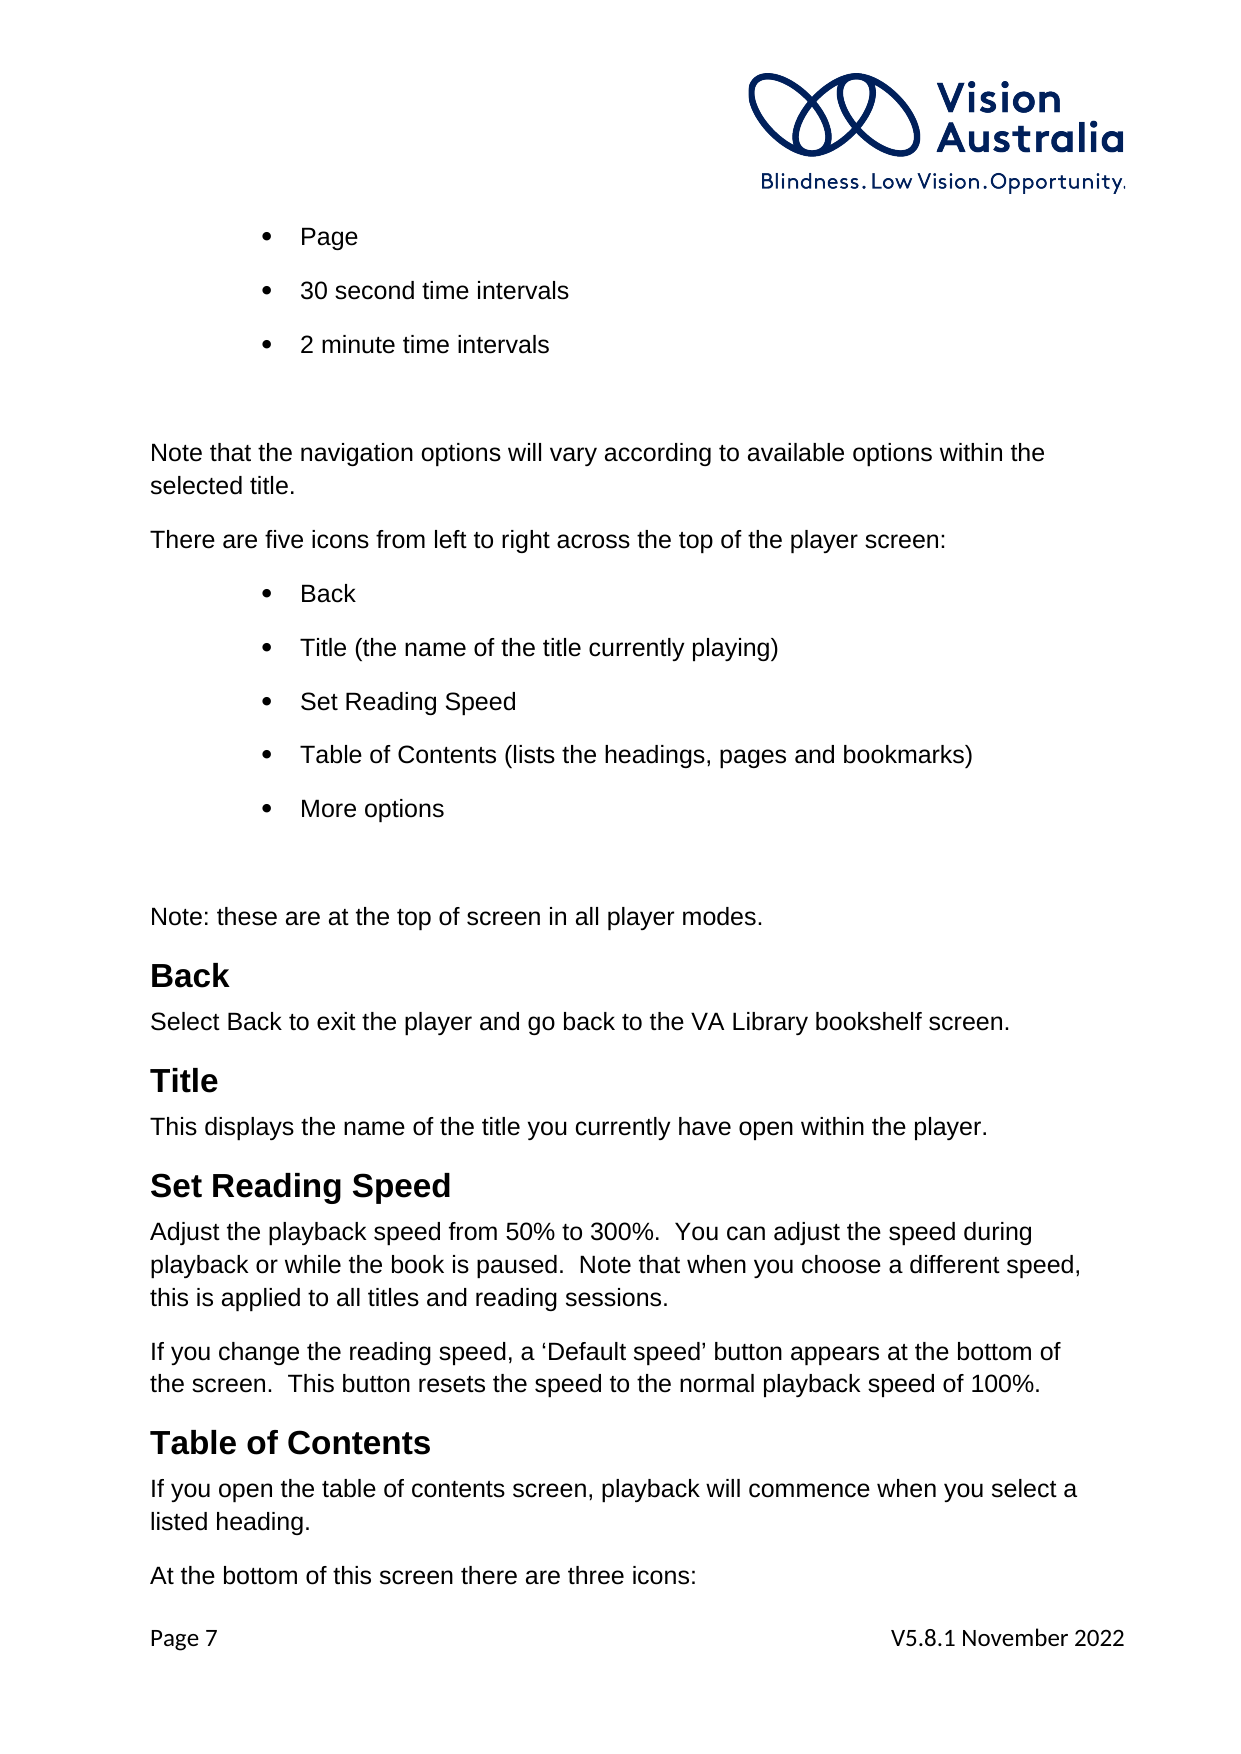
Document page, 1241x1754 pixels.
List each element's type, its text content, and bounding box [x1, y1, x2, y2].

list Table of Contents (lists the headings, pages and bookmarks) [262, 740, 1090, 769]
list 30 second time intervals [262, 276, 1090, 305]
list Back [262, 578, 1090, 607]
text This displays the name of the title you currently have open within the player. [150, 1112, 1090, 1141]
text Note that the navigation options will vary according to available options within the selected title. [150, 438, 1090, 499]
subtitle Set Reading Speed [150, 1166, 1090, 1204]
text There are five icons from left to right across the top of the player screen: [150, 525, 1090, 553]
text Select Back to exit the player and go back to the VA Library bookshelf screen. [150, 1007, 1090, 1036]
text At the bottom of this screen there are three icons: [150, 1561, 1090, 1590]
list 2 minute time intervals [262, 330, 1090, 359]
subtitle Table of Contents [150, 1423, 1090, 1462]
subtitle Title [150, 1061, 1090, 1099]
subtitle Back [150, 956, 1090, 994]
list Set Reading Speed [262, 686, 1090, 715]
text If you change the reading speed, a ‘Default speed’ button appears at the bottom of the screen. This button resets the speed to the normal playback speed of 100%. [150, 1336, 1090, 1398]
picture [748, 73, 1125, 194]
list More options [262, 794, 1090, 823]
text Note: these are at the top of screen in all player modes. [150, 902, 1090, 931]
text If you open the table of contents screen, playback will commence when you select a listed heading. [150, 1474, 1090, 1536]
text Adjust the playback speed from 50% to 300%. You can adjust the speed during playback or while the book is paused. Note that when you choose a different speed, this is applied to all titles and reading sessions. [150, 1217, 1090, 1311]
list Title (the name of the title currently playing) [262, 632, 1090, 661]
list Page [262, 222, 1090, 251]
